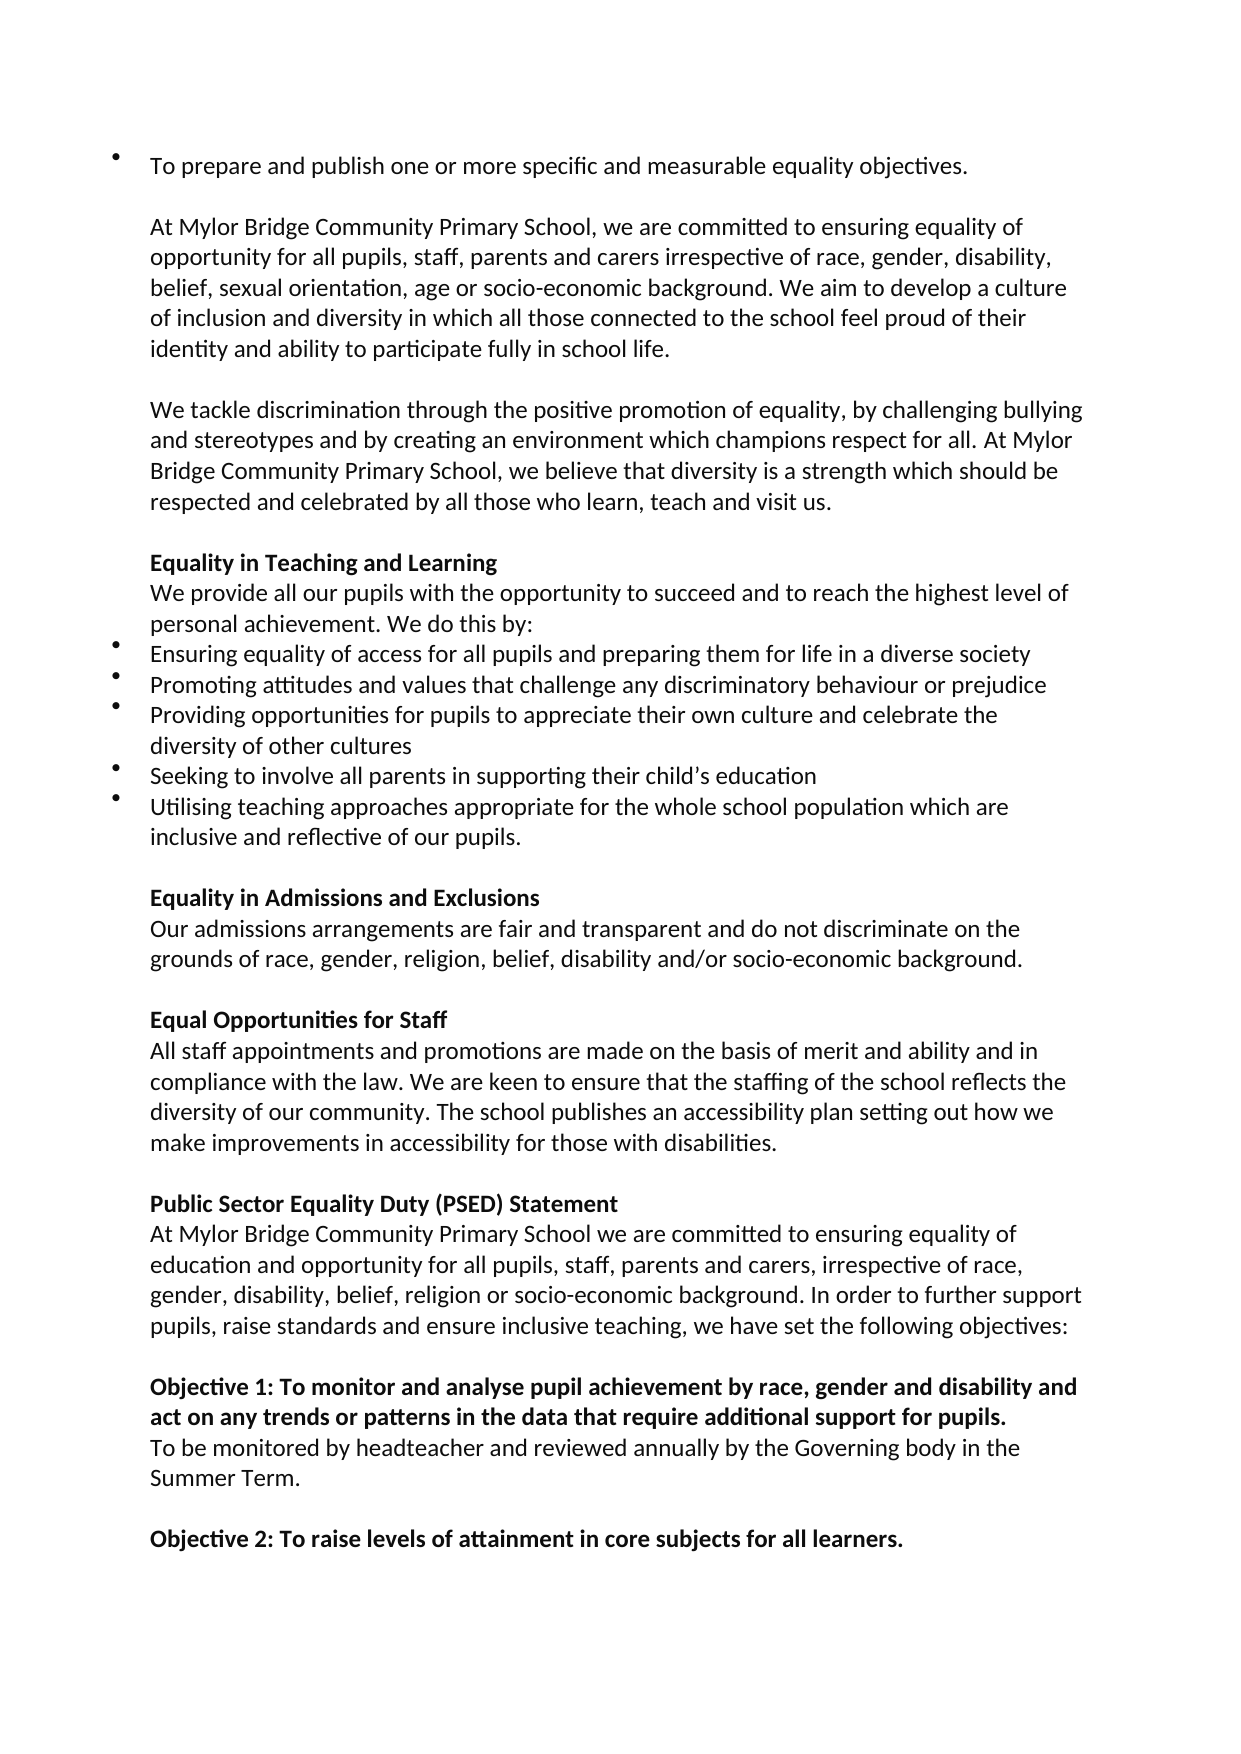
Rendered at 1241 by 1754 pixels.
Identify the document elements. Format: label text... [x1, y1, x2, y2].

list Ensuring equality of access for all pupils and preparing them for life in a diverse society [112, 638, 1090, 669]
text All staff appointments and promotions are made on the basis of merit and ability and in compliance with the law. We are keen to ensure that the staffing of the school reflects the diversity of our community. The school publishes an accessibility plan setting out how we make improvements in accessibility for those with disabilities. [150, 1035, 1090, 1157]
text Objective 1: To monitor and analyse pupil achievement by race, gender and disability and act on any trends or patterns in the data that require additional support for pupils. [150, 1371, 1090, 1432]
list Utilising teaching approaches appropriate for the whole school population which are inclusive and reflective of our pupils. [112, 791, 1090, 852]
list To prepare and publish one or more specific and measurable equality objectives. [112, 150, 1090, 181]
text Our admissions arrangements are fair and transparent and do not discriminate on the grounds of race, gender, religion, belief, disability and/or socio-economic background. [150, 913, 1090, 974]
list Seeking to involve all parents in supporting their child’s education [112, 760, 1090, 791]
text To be monitored by headteacher and reviewed annually by the Governing body in the Summer Term. [150, 1432, 1090, 1493]
text At Mylor Bridge Community Primary School, we are committed to ensuring equality of opportunity for all pupils, staff, parents and carers irrespective of race, gender, disability, belief, sexual orientation, age or socio-economic background. We aim to develop a culture of inclusion and diversity in which all those connected to the school feel proud of their identity and ability to participate fully in school life. [150, 211, 1090, 364]
text We tackle discrimination through the positive promotion of equality, by challenging bullying and stereotypes and by creating an environment which champions respect for all. At Mylor Bridge Community Primary School, we believe that diversity is a strength which should be respected and celebrated by all those who learn, teach and visit us. [150, 394, 1090, 516]
list Promoting attitudes and values that challenge any discriminatory behaviour or prejudice [112, 669, 1090, 699]
text We provide all our pupils with the opportunity to succeed and to reach the highest level of personal achievement. We do this by: [150, 577, 1090, 638]
text Equality in Teaching and Learning [150, 547, 1090, 577]
text Objective 2: To raise levels of attainment in core subjects for all learners. [150, 1523, 1090, 1554]
text Equal Opportunities for Staff [150, 1004, 1090, 1035]
text At Mylor Bridge Community Primary School we are committed to ensuring equality of education and opportunity for all pupils, staff, parents and carers, irrespective of race, gender, disability, belief, religion or socio-economic background. In order to further support pupils, raise standards and ensure inclusive teaching, we have set the following objectives: [150, 1218, 1090, 1340]
text Public Sector Equality Duty (PSED) Statement [150, 1188, 1090, 1218]
list Providing opportunities for pupils to appreciate their own culture and celebrate the diversity of other cultures [112, 699, 1090, 760]
text Equality in Admissions and Exclusions [150, 882, 1090, 913]
